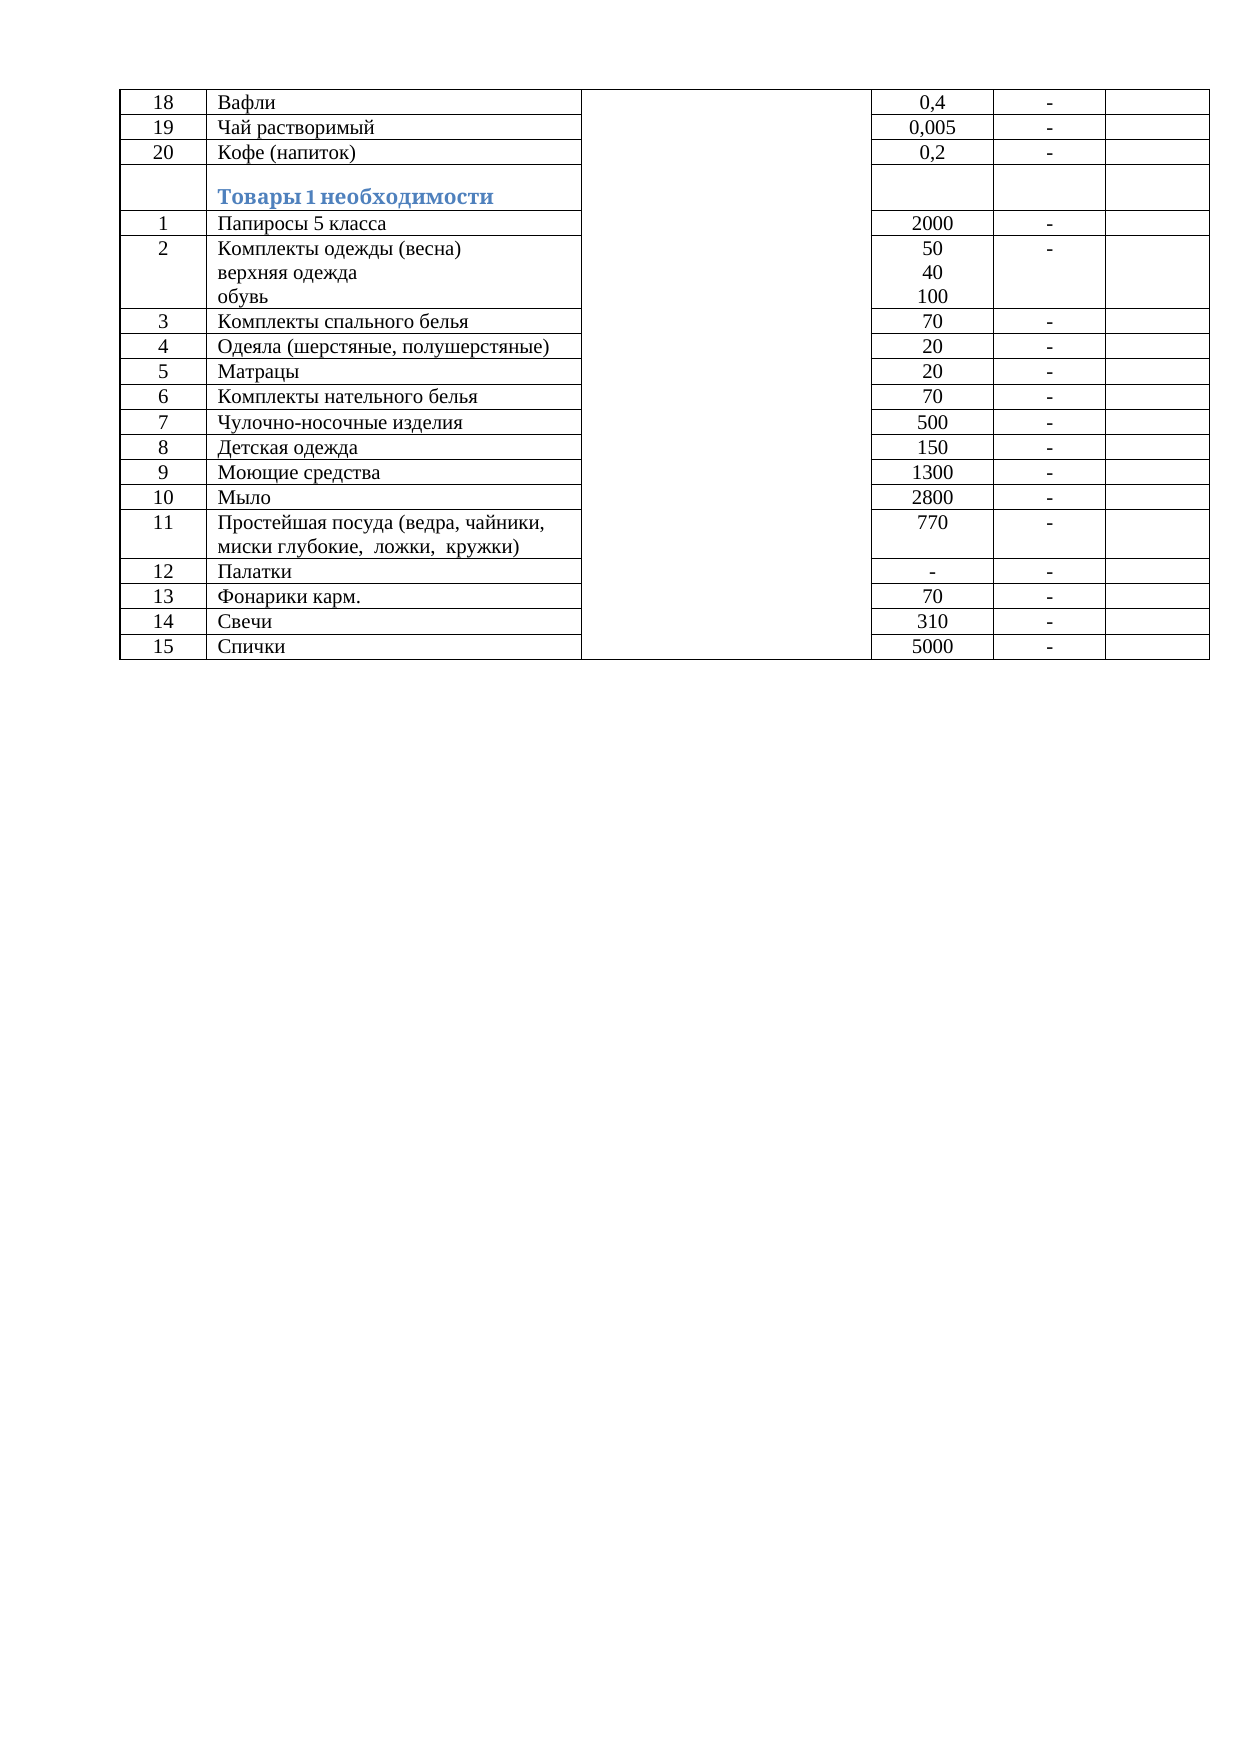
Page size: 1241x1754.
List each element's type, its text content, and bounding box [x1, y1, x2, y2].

table_cell Фонарики карм. [207, 584, 581, 608]
table_cell 310 [872, 609, 993, 633]
table_cell 20 [872, 359, 993, 383]
table_cell [1106, 140, 1209, 164]
table_cell 50 40 100 [872, 236, 993, 308]
table_cell 500 [872, 410, 993, 434]
table_cell - [994, 410, 1105, 434]
table_cell 13 [121, 584, 206, 608]
table_cell [1106, 635, 1209, 658]
table_cell - [994, 559, 1105, 583]
table_cell Товары 1 необходимости [207, 165, 581, 210]
table_cell 2000 [872, 211, 993, 235]
table_cell Палатки [207, 559, 581, 583]
table_cell [1106, 460, 1209, 484]
table_cell - [994, 90, 1105, 114]
table_cell [1106, 435, 1209, 459]
table_cell [872, 165, 993, 210]
table_cell - [994, 359, 1105, 383]
table_cell 5 [121, 359, 206, 383]
table_cell Чулочно-носочные изделия [207, 410, 581, 434]
table_cell 2800 [872, 485, 993, 509]
table_cell Детская одежда [207, 435, 581, 459]
table_cell 5000 [872, 635, 993, 658]
table_cell 19 [121, 115, 206, 139]
table_cell - [994, 635, 1105, 658]
table_cell 10 [121, 485, 206, 509]
table_cell - [994, 460, 1105, 484]
table_cell [1106, 115, 1209, 139]
table_cell - [994, 435, 1105, 459]
table_cell [1106, 334, 1209, 358]
table_cell [1106, 359, 1209, 383]
table_cell Простейшая посуда (ведра, чайники, миски глубокие, ложки, кружки) [207, 510, 581, 558]
table_cell - [994, 140, 1105, 164]
table_cell [1106, 165, 1209, 210]
table_cell [994, 165, 1105, 210]
table_cell 12 [121, 559, 206, 583]
table_cell 14 [121, 609, 206, 633]
table_cell [1106, 485, 1209, 509]
table_cell 3 [121, 309, 206, 333]
table_cell - [994, 334, 1105, 358]
table_cell 6 [121, 385, 206, 408]
table_cell 1 [121, 211, 206, 235]
table_cell [1106, 609, 1209, 633]
table_cell 4 [121, 334, 206, 358]
table_cell 11 [121, 510, 206, 558]
table_cell [1106, 410, 1209, 434]
table_cell [1106, 385, 1209, 408]
table_cell [1106, 559, 1209, 583]
table_cell 70 [872, 584, 993, 608]
table_cell 9 [121, 460, 206, 484]
table_cell 0,2 [872, 140, 993, 164]
table_cell 0,005 [872, 115, 993, 139]
table_cell 8 [121, 435, 206, 459]
table_cell [121, 165, 206, 210]
table_cell 1300 [872, 460, 993, 484]
table_cell 150 [872, 435, 993, 459]
table_cell - [994, 485, 1105, 509]
table_cell Моющие средства [207, 460, 581, 484]
table_cell Комплекты одежды (весна) верхняя одежда обувь [207, 236, 581, 308]
table_cell Папиросы 5 класса [207, 211, 581, 235]
table_cell [1106, 211, 1209, 235]
table_cell 18 [121, 90, 206, 114]
table_cell [1106, 584, 1209, 608]
table_cell Комплекты спального белья [207, 309, 581, 333]
table_cell - [994, 510, 1105, 558]
table_cell - [994, 385, 1105, 408]
table_cell - [994, 584, 1105, 608]
table_cell 2 [121, 236, 206, 308]
table_cell - [994, 115, 1105, 139]
table_cell 7 [121, 410, 206, 434]
table_cell Матрацы [207, 359, 581, 383]
table_cell - [994, 236, 1105, 308]
table_cell Комплекты нательного белья [207, 385, 581, 408]
table_cell Мыло [207, 485, 581, 509]
table_cell - [994, 211, 1105, 235]
table_cell Свечи [207, 609, 581, 633]
table_cell [1106, 309, 1209, 333]
table_cell [1106, 236, 1209, 308]
table_cell Одеяла (шерстяные, полушерстяные) [207, 334, 581, 358]
table_cell 20 [872, 334, 993, 358]
table_cell 20 [121, 140, 206, 164]
table_cell - [994, 609, 1105, 633]
table_cell - [994, 309, 1105, 333]
table_cell Спички [207, 635, 581, 658]
table_cell Чай растворимый [207, 115, 581, 139]
table_cell [1106, 90, 1209, 114]
table_cell 15 [121, 635, 206, 658]
table_cell 70 [872, 385, 993, 408]
table_cell 770 [872, 510, 993, 558]
table_cell 0,4 [872, 90, 993, 114]
table_cell Кофе (напиток) [207, 140, 581, 164]
table_cell 70 [872, 309, 993, 333]
table_cell [1106, 510, 1209, 558]
table_cell - [872, 559, 993, 583]
table_cell Вафли [207, 90, 581, 114]
